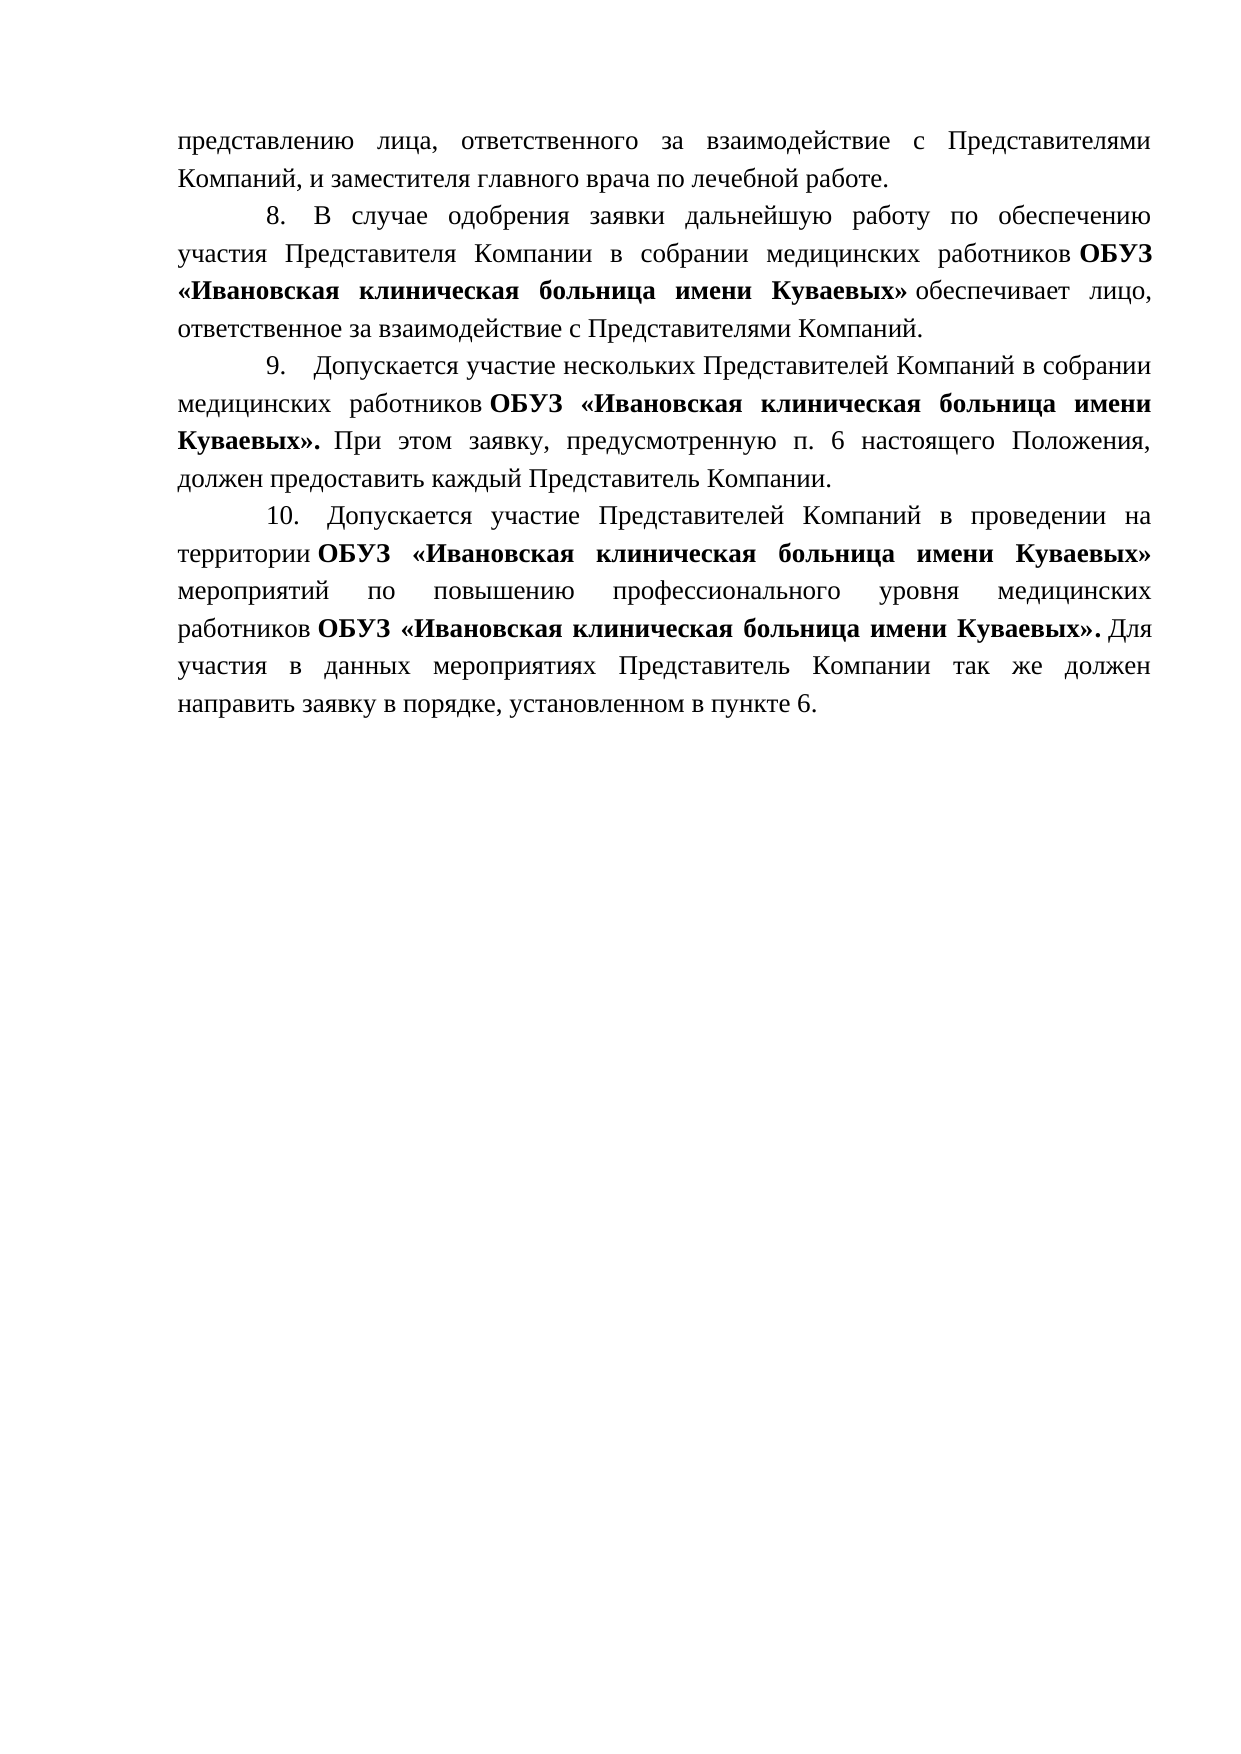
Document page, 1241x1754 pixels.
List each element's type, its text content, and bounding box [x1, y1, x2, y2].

text 8. В случае одобрения заявки дальнейшую работу по обеспечению участия Представителя Компании в собрании медицинских работников ОБУЗ «Ивановская клиническая больница имени Куваевых» обеспечивает лицо, ответственное за взаимодействие с Представителями Компаний. [177, 193, 1152, 343]
text 10. Допускается участие Представителей Компаний в проведении на территории ОБУЗ «Ивановская клиническая больница имени Куваевых» мероприятий по повышению профессионального уровня медицинских работников ОБУЗ «Ивановская клиническая больница имени Куваевых». Для участия в данных мероприятиях Представитель Компании так же должен направить заявку в порядке, установленном в пункте 6. [177, 493, 1152, 718]
text 9. Допускается участие нескольких Представителей Компаний в собрании медицинских работников ОБУЗ «Ивановская клиническая больница имени Куваевых». При этом заявку, предусмотренную п. 6 настоящего Положения, должен предоставить каждый Представитель Компании. [177, 343, 1152, 493]
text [177, 118, 1152, 193]
